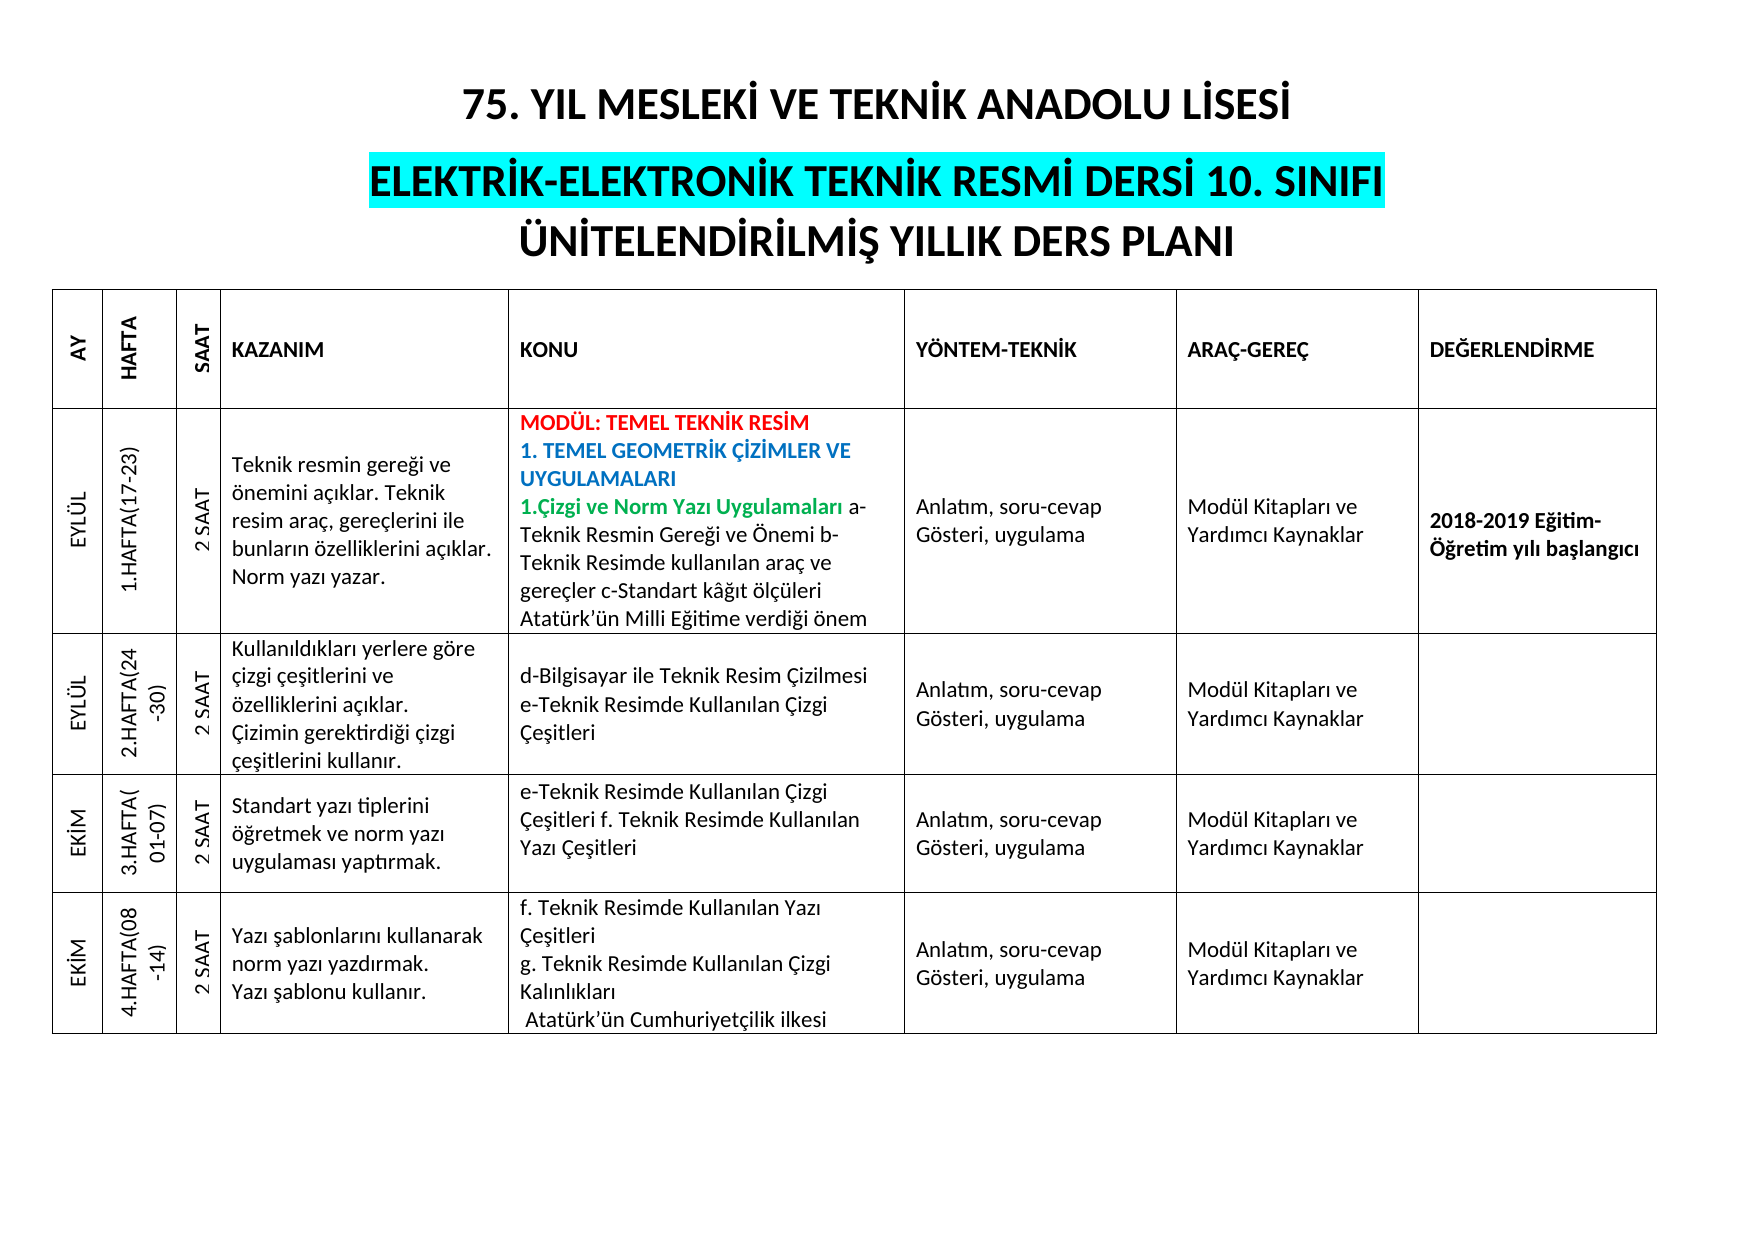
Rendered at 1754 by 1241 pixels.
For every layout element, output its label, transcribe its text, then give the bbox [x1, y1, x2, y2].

table_cell 2018-2019 Eğitim-Öğretim yılı başlangıcı [1419, 409, 1656, 633]
table_cell EKİM [53, 775, 102, 892]
table_cell Anlatım, soru-cevap Gösteri, uygulama [905, 634, 1176, 774]
table_header KONU [509, 290, 904, 407]
table_header YÖNTEM-TEKNİK [905, 290, 1176, 407]
table_header HAFTA [103, 290, 176, 407]
table_cell f. Teknik Resimde Kullanılan Yazı Çeşitleri g. Teknik Resimde Kullanılan Çizgi Kalınlıkları Atatürk’ün Cumhuriyetçilik ilkesi [509, 893, 904, 1033]
table_cell Anlatım, soru-cevap Gösteri, uygulama [905, 775, 1176, 892]
table_cell e-Teknik Resimde Kullanılan Çizgi Çeşitleri f. Teknik Resimde Kullanılan Yazı Çeşitleri [509, 775, 904, 892]
table_cell Modül Kitapları ve Yardımcı Kaynaklar [1177, 775, 1418, 892]
table_cell Modül Kitapları ve Yardımcı Kaynaklar [1177, 634, 1418, 774]
table_cell Anlatım, soru-cevap Gösteri, uygulama [905, 893, 1176, 1033]
text 75. YIL MESLEKİ VE TEKNİK ANADOLU LİSESİ [75, 75, 1679, 131]
table_cell 2 SAAT [177, 893, 220, 1033]
table_cell Teknik resmin gereği ve önemini açıklar. Teknik resim araç, gereçlerini ile bunların özelliklerini açıklar. Norm yazı yazar. [221, 409, 508, 633]
table_cell Modül Kitapları ve Yardımcı Kaynaklar [1177, 893, 1418, 1033]
text ELEKTRİK-ELEKTRONİK TEKNİK RESMİ DERSİ 10. SINIFI ÜNİTELENDİRİLMİŞ YILLIK DERS PLANI [75, 152, 1679, 268]
table_header AY [53, 290, 102, 407]
table_cell [1419, 893, 1656, 1033]
table_cell EYLÜL [53, 634, 102, 774]
table_header DEĞERLENDİRME [1419, 290, 1656, 407]
table_cell EKİM [53, 893, 102, 1033]
table_cell 2.HAFTA(24-30) [103, 634, 176, 774]
table_cell 2 SAAT [177, 775, 220, 892]
table_cell Kullanıldıkları yerlere göre çizgi çeşitlerini ve özelliklerini açıklar. Çizimin gerektirdiği çizgi çeşitlerini kullanır. [221, 634, 508, 774]
table_cell 2 SAAT [177, 409, 220, 633]
table_cell 1.HAFTA(17-23) [103, 409, 176, 633]
table_cell 4.HAFTA(08-14) [103, 893, 176, 1033]
table_header KAZANIM [221, 290, 508, 407]
table_cell Modül Kitapları ve Yardımcı Kaynaklar [1177, 409, 1418, 633]
table_cell 3.HAFTA(01-07) [103, 775, 176, 892]
table_cell 2 SAAT [177, 634, 220, 774]
table_cell EYLÜL [53, 409, 102, 633]
table_cell Anlatım, soru-cevap Gösteri, uygulama [905, 409, 1176, 633]
table_cell Standart yazı tiplerini öğretmek ve norm yazı uygulaması yaptırmak. [221, 775, 508, 892]
table_cell [1419, 775, 1656, 892]
table_header ARAÇ-GEREÇ [1177, 290, 1418, 407]
table_cell Yazı şablonlarını kullanarak norm yazı yazdırmak. Yazı şablonu kullanır. [221, 893, 508, 1033]
table_cell MODÜL: TEMEL TEKNİK RESİM 1. TEMEL GEOMETRİK ÇİZİMLER VE UYGULAMALARI 1.Çizgi ve Norm Yazı Uygulamaları a-Teknik Resmin Gereği ve Önemi b-Teknik Resimde kullanılan araç ve gereçler c-Standart kâğıt ölçüleri Atatürk’ün Milli Eğitime verdiği önem [509, 409, 904, 633]
table_cell [1419, 634, 1656, 774]
table_header SAAT [177, 290, 220, 407]
table_cell d-Bilgisayar ile Teknik Resim Çizilmesi e-Teknik Resimde Kullanılan Çizgi Çeşitleri [509, 634, 904, 774]
